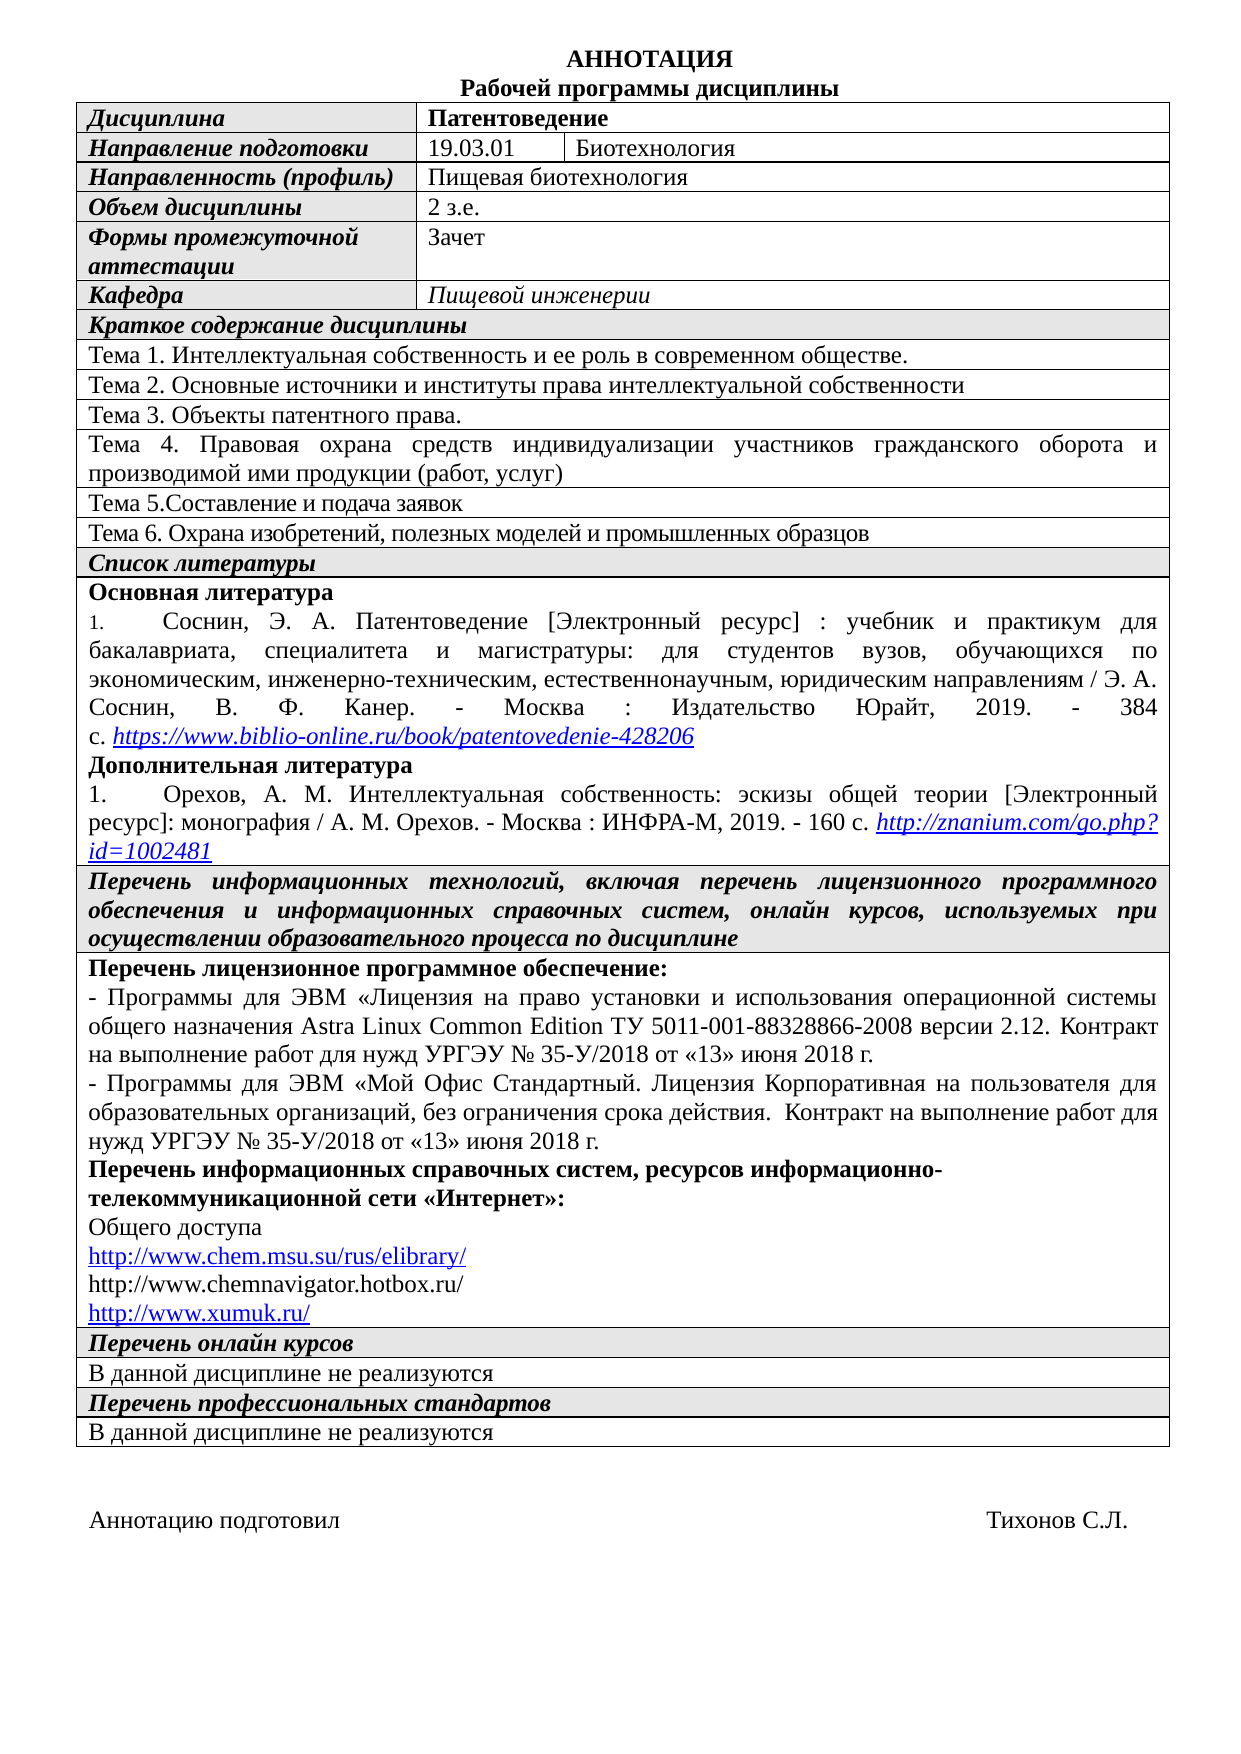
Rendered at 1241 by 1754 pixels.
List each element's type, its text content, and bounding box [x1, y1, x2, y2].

table_cell 2 з.е. [417, 192, 1169, 221]
table_cell Биотехнология [565, 133, 1169, 161]
table_cell В данной дисциплине не реализуются [77, 1418, 1169, 1446]
table_cell Объем дисциплины [77, 192, 416, 221]
table_header Тихонов С.Л. [608, 1505, 1139, 1562]
table_cell Перечень онлайн курсов [77, 1328, 1169, 1357]
table_cell Тема 3. Объекты патентного права. [77, 400, 1169, 428]
table_cell Пищевая биотехнология [417, 163, 1169, 191]
table_header Аннотацию подготовил [77, 1505, 608, 1562]
table_cell Основная литература Соснин, Э. А. Патентоведение [Электронный ресурс] : учебник и практикум для бакалавриата, специалитета и магистратуры: для студентов вузов, обучающихся по экономическим, инженерно-техническим, естественнонаучным, юридическим направлениям / Э. А. Соснин, В. Ф. Канер. - Москва : Издательство Юрайт, 2019. - 384 с. https://www.biblio-online.ru/book/patentovedenie-428206 Дополнительная литература Орехов, А. М. Интеллектуальная собственность: эскизы общей теории [Электронный ресурс]: монография / А. М. Орехов. - Москва : ИНФРА-М, 2019. - 160 с. http://znanium.com/go.php?id=1002481 [77, 578, 1169, 865]
table_cell Направленность (профиль) [77, 163, 416, 191]
table_cell Краткое содержание дисциплины [77, 310, 1169, 339]
table_cell Формы промежуточной аттестации [77, 222, 416, 279]
table_cell Зачет [417, 222, 1169, 279]
table_cell Перечень профессиональных стандартов [77, 1388, 1169, 1416]
table_cell Кафедра [77, 281, 416, 309]
table_cell Тема 6. Охрана изобретений, полезных моделей и промышленных образцов [77, 518, 1169, 547]
table_cell Направление подготовки [77, 133, 416, 161]
table_cell Пищевой инженерии [417, 281, 1169, 309]
table_cell Тема 4. Правовая охрана средств индивидуализации участников гражданского оборота и производимой ими продукции (работ, услуг) [77, 430, 1169, 487]
table_cell В данной дисциплине не реализуются [77, 1358, 1169, 1387]
table_cell 19.03.01 [417, 133, 564, 161]
table_cell Перечень информационных технологий, включая перечень лицензионного программного обеспечения и информационных справочных систем, онлайн курсов, используемых при осуществлении образовательного процесса по дисциплине [77, 866, 1169, 952]
table_cell Тема 5.Составление и подача заявок [77, 488, 1169, 517]
table_cell Список литературы [77, 548, 1169, 576]
table_cell Тема 2. Основные источники и институты права интеллектуальной собственности [77, 370, 1169, 399]
table_header Патентоведение [417, 103, 1169, 132]
table_cell Тема 1. Интеллектуальная собственность и ее роль в современном обществе. [77, 340, 1169, 369]
text АННОТАЦИЯ [118, 44, 1181, 73]
text Рабочей программы дисциплины [118, 73, 1181, 102]
table_cell Перечень лицензионное программное обеспечение: - Программы для ЭВМ «Лицензия на право установки и использования операционной системы общего назначения Astra Linux Common Edition ТУ 5011-001-88328866-2008 версии 2.12. Контракт на выполнение работ для нужд УРГЭУ № 35-У/2018 от «13» июня 2018 г. - Программы для ЭВМ «Мой Офис Стандартный. Лицензия Корпоративная на пользователя для образовательных организаций, без ограничения срока действия. Контракт на выполнение работ для нужд УРГЭУ № 35-У/2018 от «13» июня 2018 г. Перечень информационных справочных систем, ресурсов информационно-телекоммуникационной сети «Интернет»: Общего доступа http://www.chem.msu.su/rus/elibrary/ http://www.chemnavigator.hotbox.ru/ http://www.xumuk.ru/ [77, 953, 1169, 1327]
table_header Дисциплина [77, 103, 416, 132]
